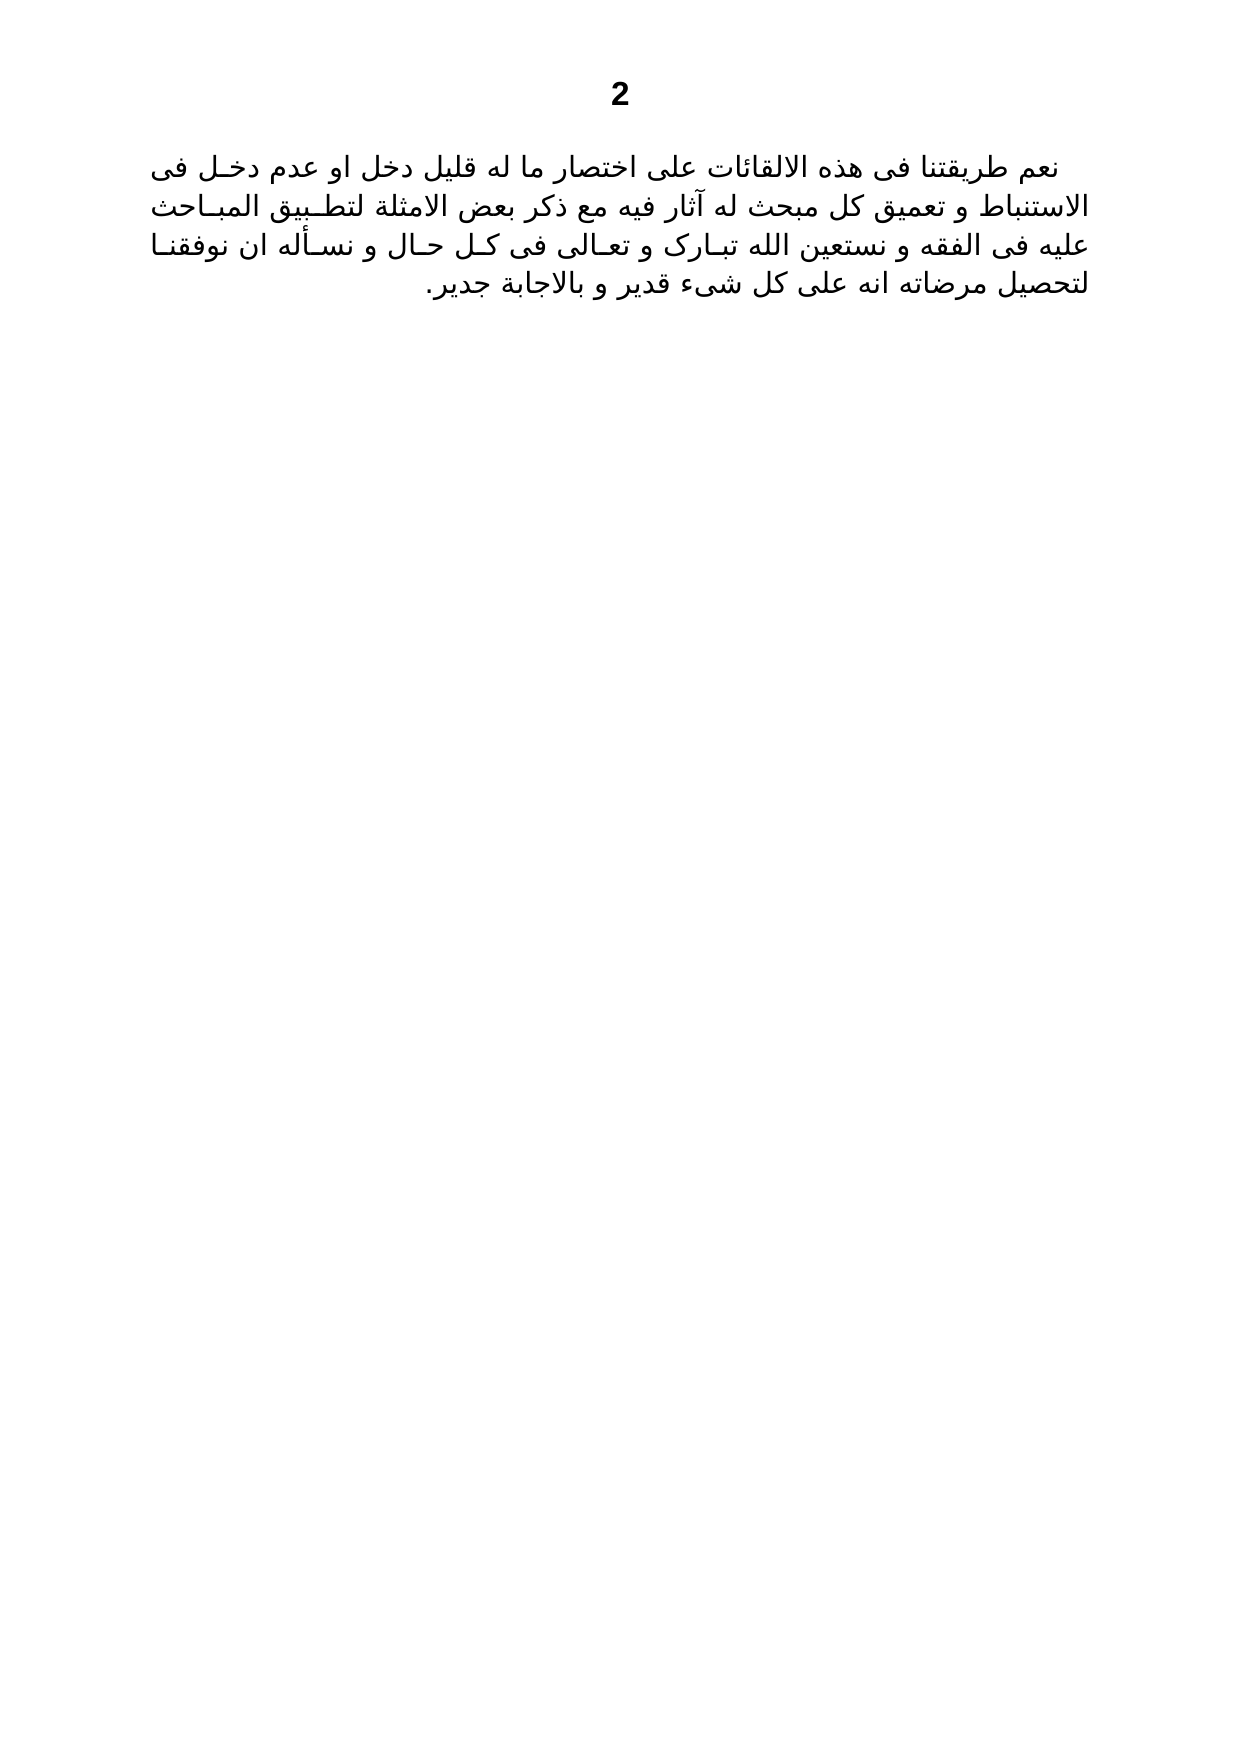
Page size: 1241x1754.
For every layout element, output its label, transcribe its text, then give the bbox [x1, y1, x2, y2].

text نعم طریقتنا فی هذه الالقائات علی اختصار ما له قلیل دخل او عدم دخل فی الاستنباط و تعمیق کل مبحث له آثار فیه مع ذکر بعض الامثلة لتطبیق المباحث علیه فی الفقه و نستعین الله تبارک و تعالی فی کل حال و نسأله ان نوفقنا لتحصیل مرضاته انه علی کل شیء قدیر و بالاجابة جدیر. [150, 150, 1090, 301]
